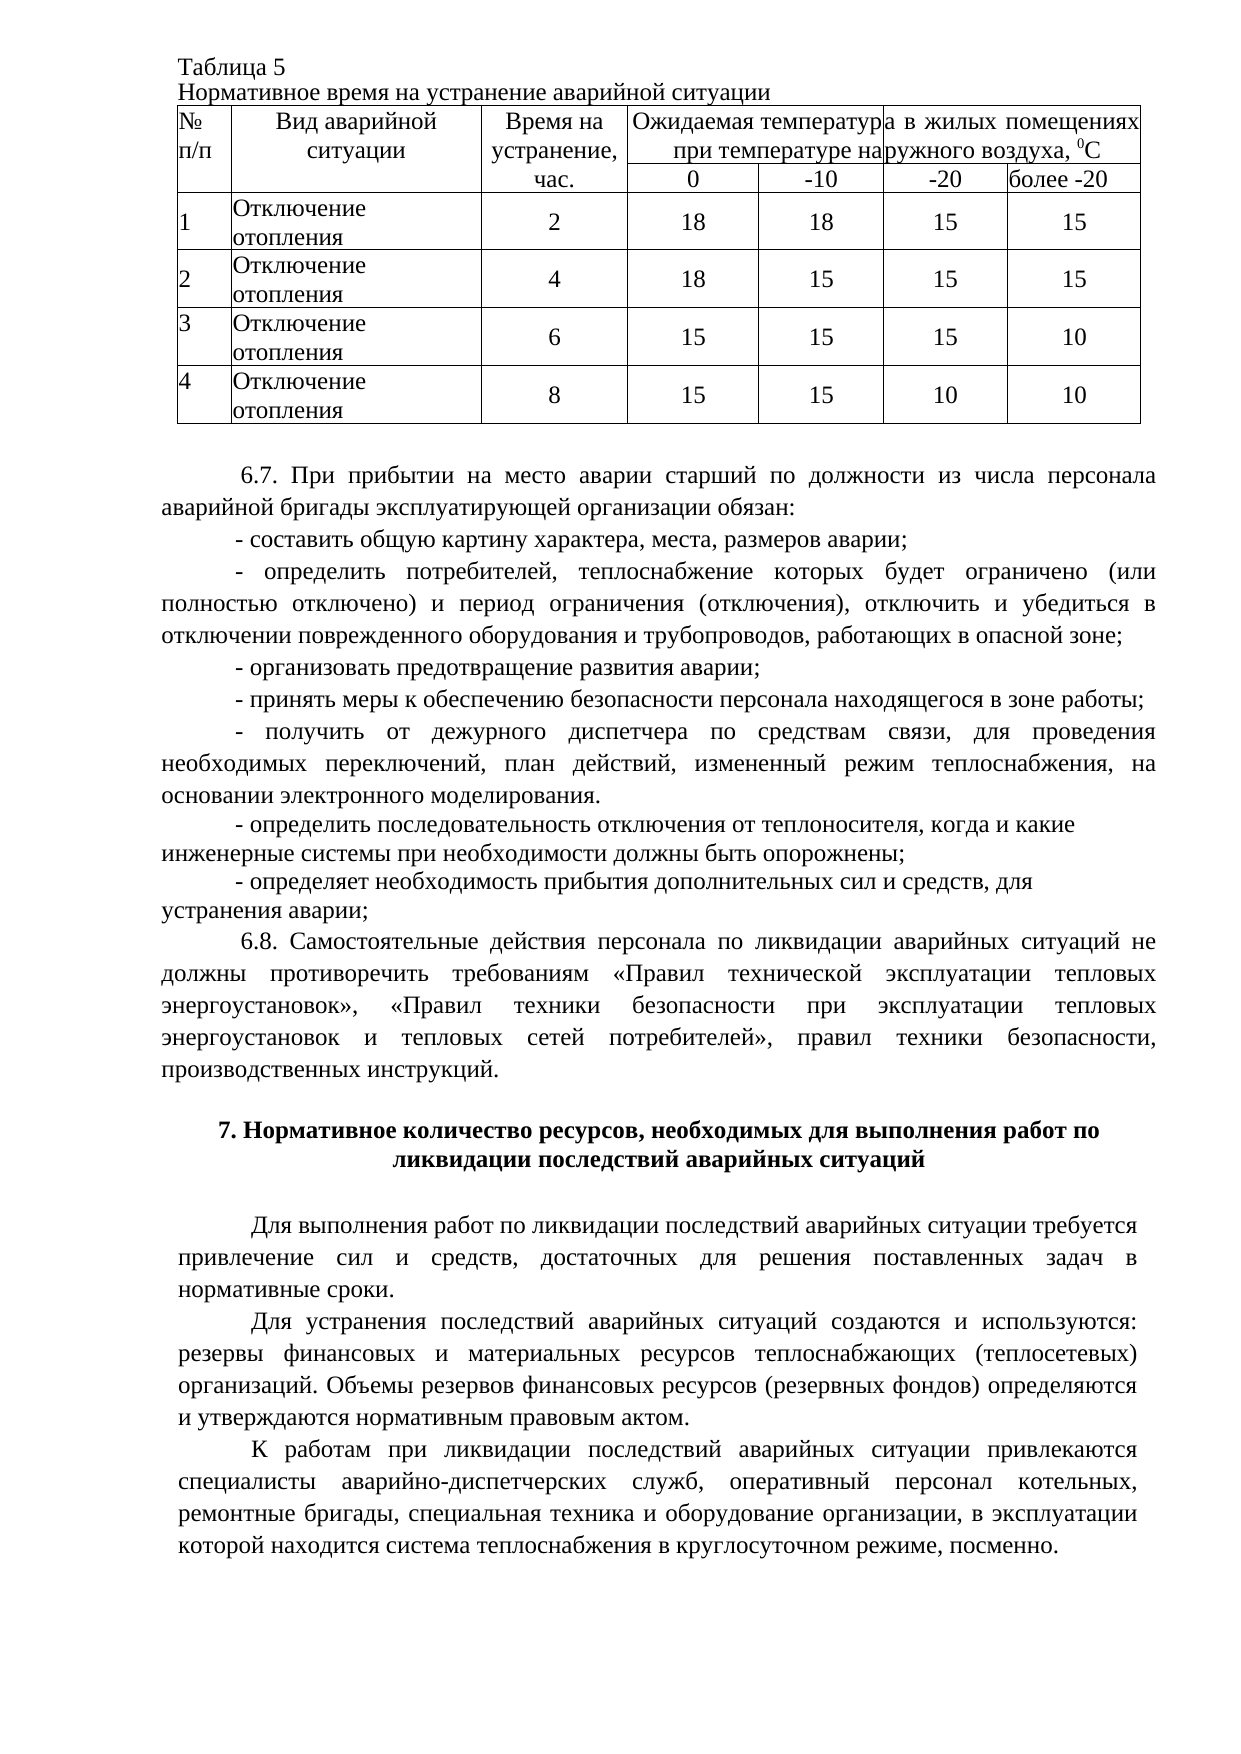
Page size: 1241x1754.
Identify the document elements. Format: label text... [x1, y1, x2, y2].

text 6.7. При прибытии на место аварии старший по должности из числа персонала аварийной бригады эксплуатирующей организации обязан: [161, 458, 1157, 522]
text Таблица 5 [177, 55, 1141, 80]
table_cell Отключение отопления [232, 366, 481, 423]
table_cell 15 [884, 193, 1007, 249]
table_cell 0 [628, 164, 758, 192]
table_header № п/п [178, 106, 231, 192]
text - принять меры к обеспечению безопасности персонала находящегося в зоне работы; [161, 682, 1157, 714]
table_cell -10 [759, 164, 883, 192]
table_cell 2 [482, 193, 627, 249]
table_cell 15 [628, 366, 758, 423]
table_cell -20 [884, 164, 1007, 192]
text 6.8. Самостоятельные действия персонала по ликвидации аварийных ситуаций не должны противоречить требованиям «Правил технической эксплуатации тепловых энергоустановок», «Правил техники безопасности при эксплуатации тепловых энергоустановок и тепловых сетей потребителей», правил техники безопасности, производственных инструкций. [161, 924, 1157, 1084]
text - определяет необходимость прибытия дополнительных сил и средств, для устранения аварии; [161, 867, 1157, 924]
text Для выполнения работ по ликвидации последствий аварийных ситуации требуется привлечение сил и средств, достаточных для решения поставленных задач в нормативные сроки. [178, 1208, 1138, 1304]
table_cell Отключение отопления [232, 250, 481, 307]
table_cell 8 [482, 366, 627, 423]
table_cell 4 [178, 366, 231, 423]
table_cell 15 [1008, 250, 1140, 307]
table_cell 15 [884, 250, 1007, 307]
table_cell 1 [178, 193, 231, 249]
text - определить последовательность отключения от теплоносителя, когда и какие инженерные системы при необходимости должны быть опорожнены; [161, 810, 1157, 867]
text Для устранения последствий аварийных ситуаций создаются и используются: резервы финансовых и материальных ресурсов теплоснабжающих (теплосетевых) организаций. Объемы резервов финансовых ресурсов (резервных фондов) определяются и утверждаются нормативным правовым актом. [178, 1304, 1138, 1432]
text 7. Нормативное количество ресурсов, необходимых для выполнения работ по ликвидации последствий аварийных ситуаций [161, 1116, 1157, 1173]
table_cell 15 [628, 308, 758, 365]
table_cell 15 [759, 250, 883, 307]
table_cell 18 [628, 193, 758, 249]
table_cell более -20 [1008, 164, 1140, 192]
table_cell 18 [759, 193, 883, 249]
table_cell 4 [482, 250, 627, 307]
table_cell 15 [1008, 193, 1140, 249]
text К работам при ликвидации последствий аварийных ситуации привлекаются специалисты аварийно-диспетчерских служб, оперативный персонал котельных, ремонтные бригады, специальная техника и оборудование организации, в эксплуатации которой находится система теплоснабжения в круглосуточном режиме, посменно. [178, 1432, 1138, 1559]
text - организовать предотвращение развития аварии; [161, 650, 1157, 682]
table_cell 18 [628, 250, 758, 307]
table_cell Отключение отопления [232, 193, 481, 249]
text - получить от дежурного диспетчера по средствам связи, для проведения необходимых переключений, план действий, измененный режим теплоснабжения, на основании электронного моделирования. [161, 714, 1157, 810]
table_cell 2 [178, 250, 231, 307]
table_header а в жилых помещениях ружного воздуха, 0С [884, 106, 1140, 163]
table_cell Отключение отопления [232, 308, 481, 365]
table_cell 15 [884, 308, 1007, 365]
text - определить потребителей, теплоснабжение которых будет ограничено (или полностью отключено) и период ограничения (отключения), отключить и убедиться в отключении поврежденного оборудования и трубопроводов, работающих в опасной зоне; [161, 554, 1157, 650]
table_cell 10 [1008, 308, 1140, 365]
table_header Вид аварийной ситуации [232, 106, 481, 192]
table_cell 10 [1008, 366, 1140, 423]
table_cell 15 [759, 366, 883, 423]
table_cell 3 [178, 308, 231, 365]
table_cell 10 [884, 366, 1007, 423]
text Нормативное время на устранение аварийной ситуации [177, 80, 1141, 105]
table_cell 6 [482, 308, 627, 365]
table_header Время на устранение, час. [482, 106, 627, 192]
table_header Ожидаемая температур при температуре на [628, 106, 883, 163]
text - составить общую картину характера, места, размеров аварии; [161, 522, 1157, 554]
table_cell 15 [759, 308, 883, 365]
